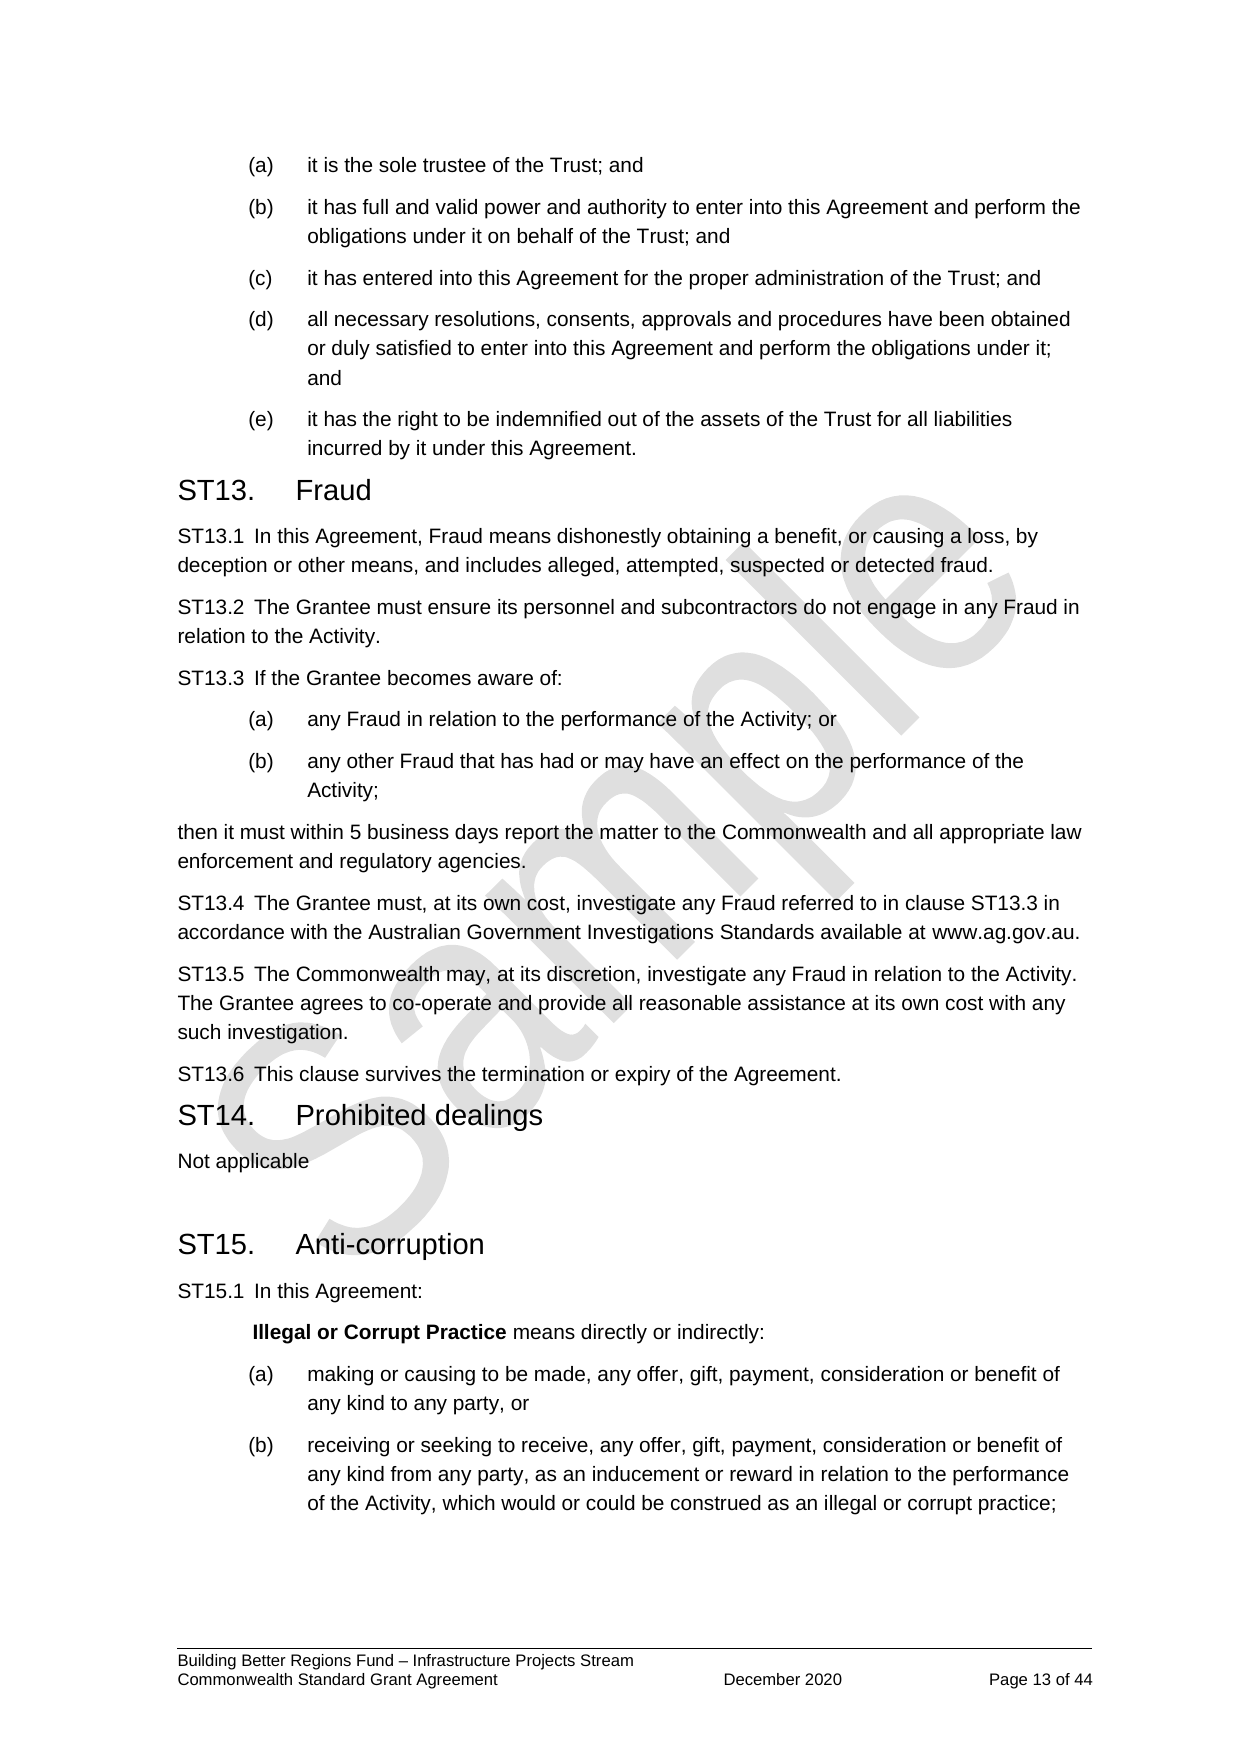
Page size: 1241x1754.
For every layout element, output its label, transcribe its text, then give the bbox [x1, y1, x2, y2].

text ST13.5 The Commonwealth may, at its discretion, investigate any Fraud in relation to the Activity. The Grantee agrees to co-operate and provide all reasonable assistance at its own cost with any such investigation. [177, 956, 1092, 1044]
text ST13.4 The Grantee must, at its own cost, investigate any Fraud referred to in clause ST13.3 in accordance with the Australian Government Investigations Standards available at www.ag.gov.au. [177, 885, 1092, 944]
text (a) making or causing to be made, any offer, gift, payment, consideration or benefit of any kind to any party, or [248, 1357, 1092, 1415]
text ST13.6 This clause survives the termination or expiry of the Agreement. [177, 1056, 1092, 1085]
text (b) it has full and valid power and authority to enter into this Agreement and perform the obligations under it on behalf of the Trust; and [248, 189, 1092, 248]
text ST15.1 In this Agreement: [177, 1273, 1092, 1302]
text (b) receiving or seeking to receive, any offer, gift, payment, consideration or benefit of any kind from any party, as an inducement or reward in relation to the performance of the Activity, which would or could be construed as an illegal or corrupt practice; [248, 1427, 1092, 1515]
subtitle Prohibited dealings [177, 1098, 1092, 1131]
text Not applicable [177, 1144, 1092, 1173]
text Illegal or Corrupt Practice means directly or indirectly: [252, 1315, 1092, 1344]
text (c) it has entered into this Agreement for the proper administration of the Trust; and [248, 260, 1092, 289]
text (a) any Fraud in relation to the performance of the Activity; or [248, 702, 1092, 731]
text ST13.3 If the Grantee becomes aware of: [177, 660, 1092, 689]
text (e) it has the right to be indemnified out of the assets of the Trust for all liabilities incurred by it under this Agreement. [248, 402, 1092, 460]
text (d) all necessary resolutions, consents, approvals and procedures have been obtained or duly satisfied to enter into this Agreement and perform the obligations under it; and [248, 302, 1092, 389]
text (a) it is the sole trustee of the Trust; and [248, 148, 1092, 177]
text ST13.1 In this Agreement, Fraud means dishonestly obtaining a benefit, or causing a loss, by deception or other means, and includes alleged, attempted, suspected or detected fraud. [177, 519, 1092, 577]
subtitle Anti-corruption [177, 1227, 1092, 1261]
text (b) any other Fraud that has had or may have an effect on the performance of the Activity; [248, 744, 1092, 802]
subtitle Fraud [177, 473, 1092, 506]
text then it must within 5 business days report the matter to the Commonwealth and all appropriate law enforcement and regulatory agencies. [177, 814, 1092, 873]
text ST13.2 The Grantee must ensure its personnel and subcontractors do not engage in any Fraud in relation to the Activity. [177, 589, 1092, 648]
